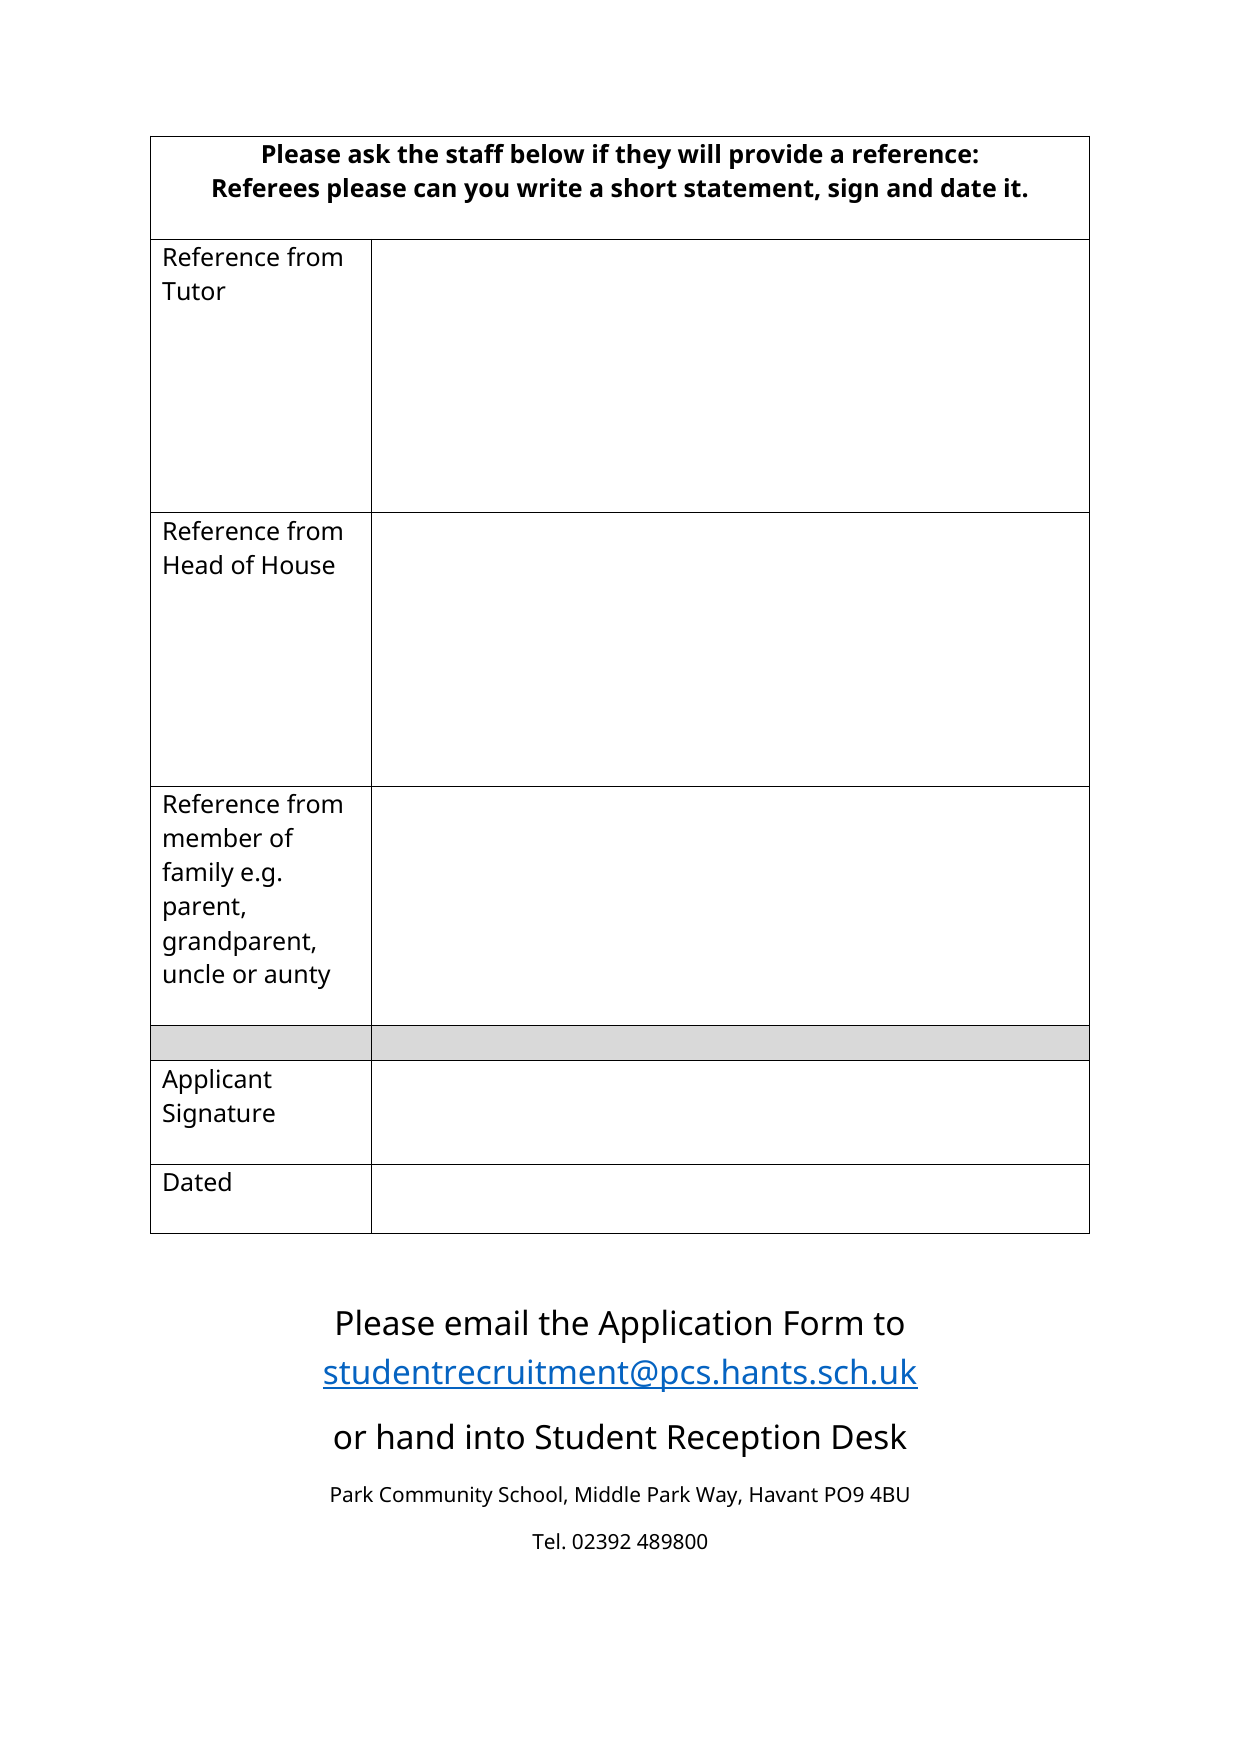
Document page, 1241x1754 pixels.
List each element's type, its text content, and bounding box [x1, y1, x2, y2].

table_cell [372, 1165, 1089, 1233]
table_cell [372, 513, 1089, 786]
text Tel. 02392 489800 [150, 1527, 1090, 1555]
text or hand into Student Reception Desk [150, 1414, 1090, 1459]
table_cell [372, 240, 1089, 512]
table_cell Reference from Tutor [151, 240, 371, 512]
text Please email the Application Form to studentrecruitment@pcs.hants.sch.uk [150, 1299, 1090, 1394]
table_cell [372, 1061, 1089, 1164]
table_cell Applicant Signature [151, 1061, 371, 1164]
table_cell [151, 1026, 371, 1060]
table_header Please ask the staff below if they will provide a reference: Referees please can you write a short statement, sign and date it. [151, 137, 1089, 239]
table_cell [372, 787, 1089, 1025]
text Park Community School, Middle Park Way, Havant PO9 4BU [150, 1480, 1090, 1508]
table_cell Reference from member of family e.g. parent, grandparent, uncle or aunty [151, 787, 371, 1025]
table_cell Dated [151, 1165, 371, 1233]
table_cell Reference from Head of House [151, 513, 371, 786]
table_cell [372, 1026, 1089, 1060]
